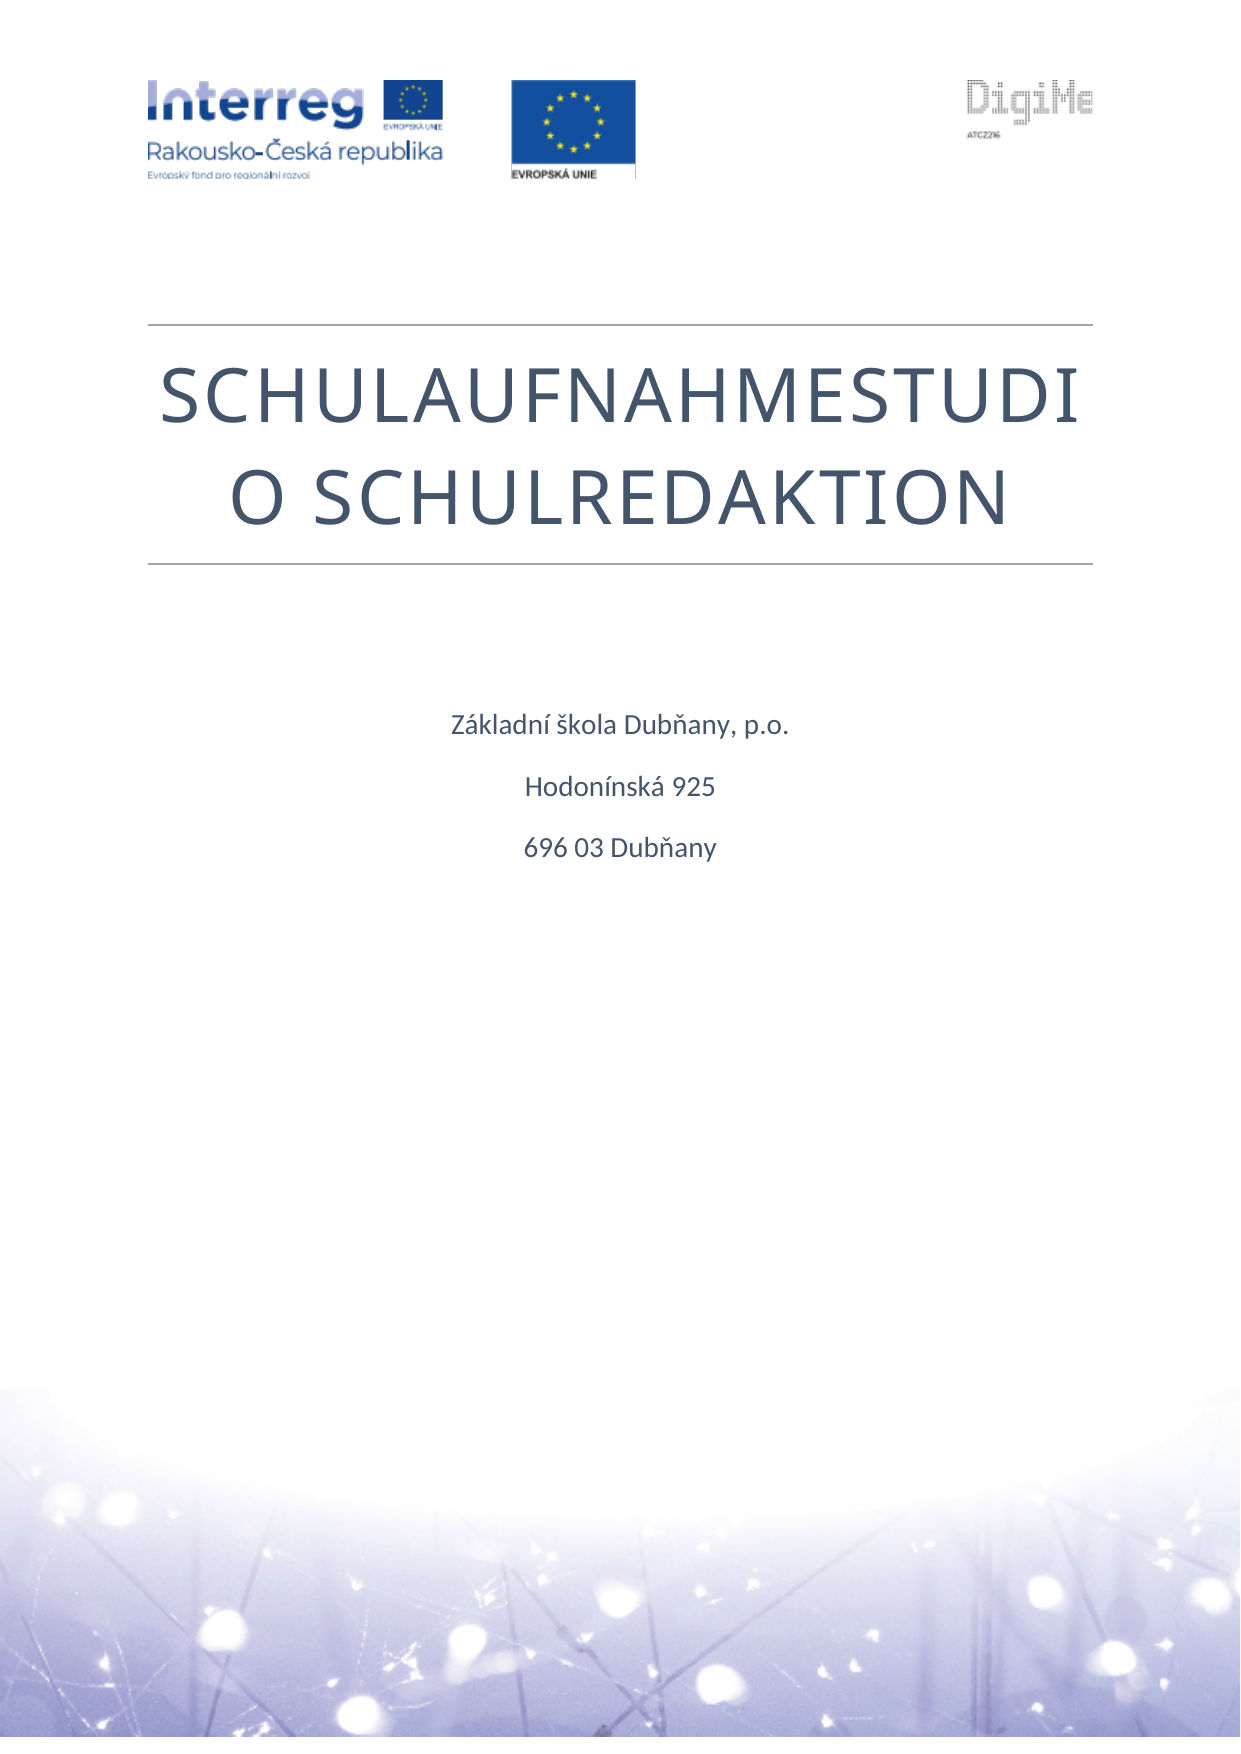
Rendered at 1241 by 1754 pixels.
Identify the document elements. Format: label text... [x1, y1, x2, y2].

title Schulaufnahmestudio Schulredaktion [148, 326, 1093, 563]
subtitle Hodonínská 925 [148, 768, 1093, 803]
subtitle 696 03 Dubňany [148, 829, 1093, 864]
subtitle Základní škola Dubňany, p.o. [148, 706, 1093, 742]
